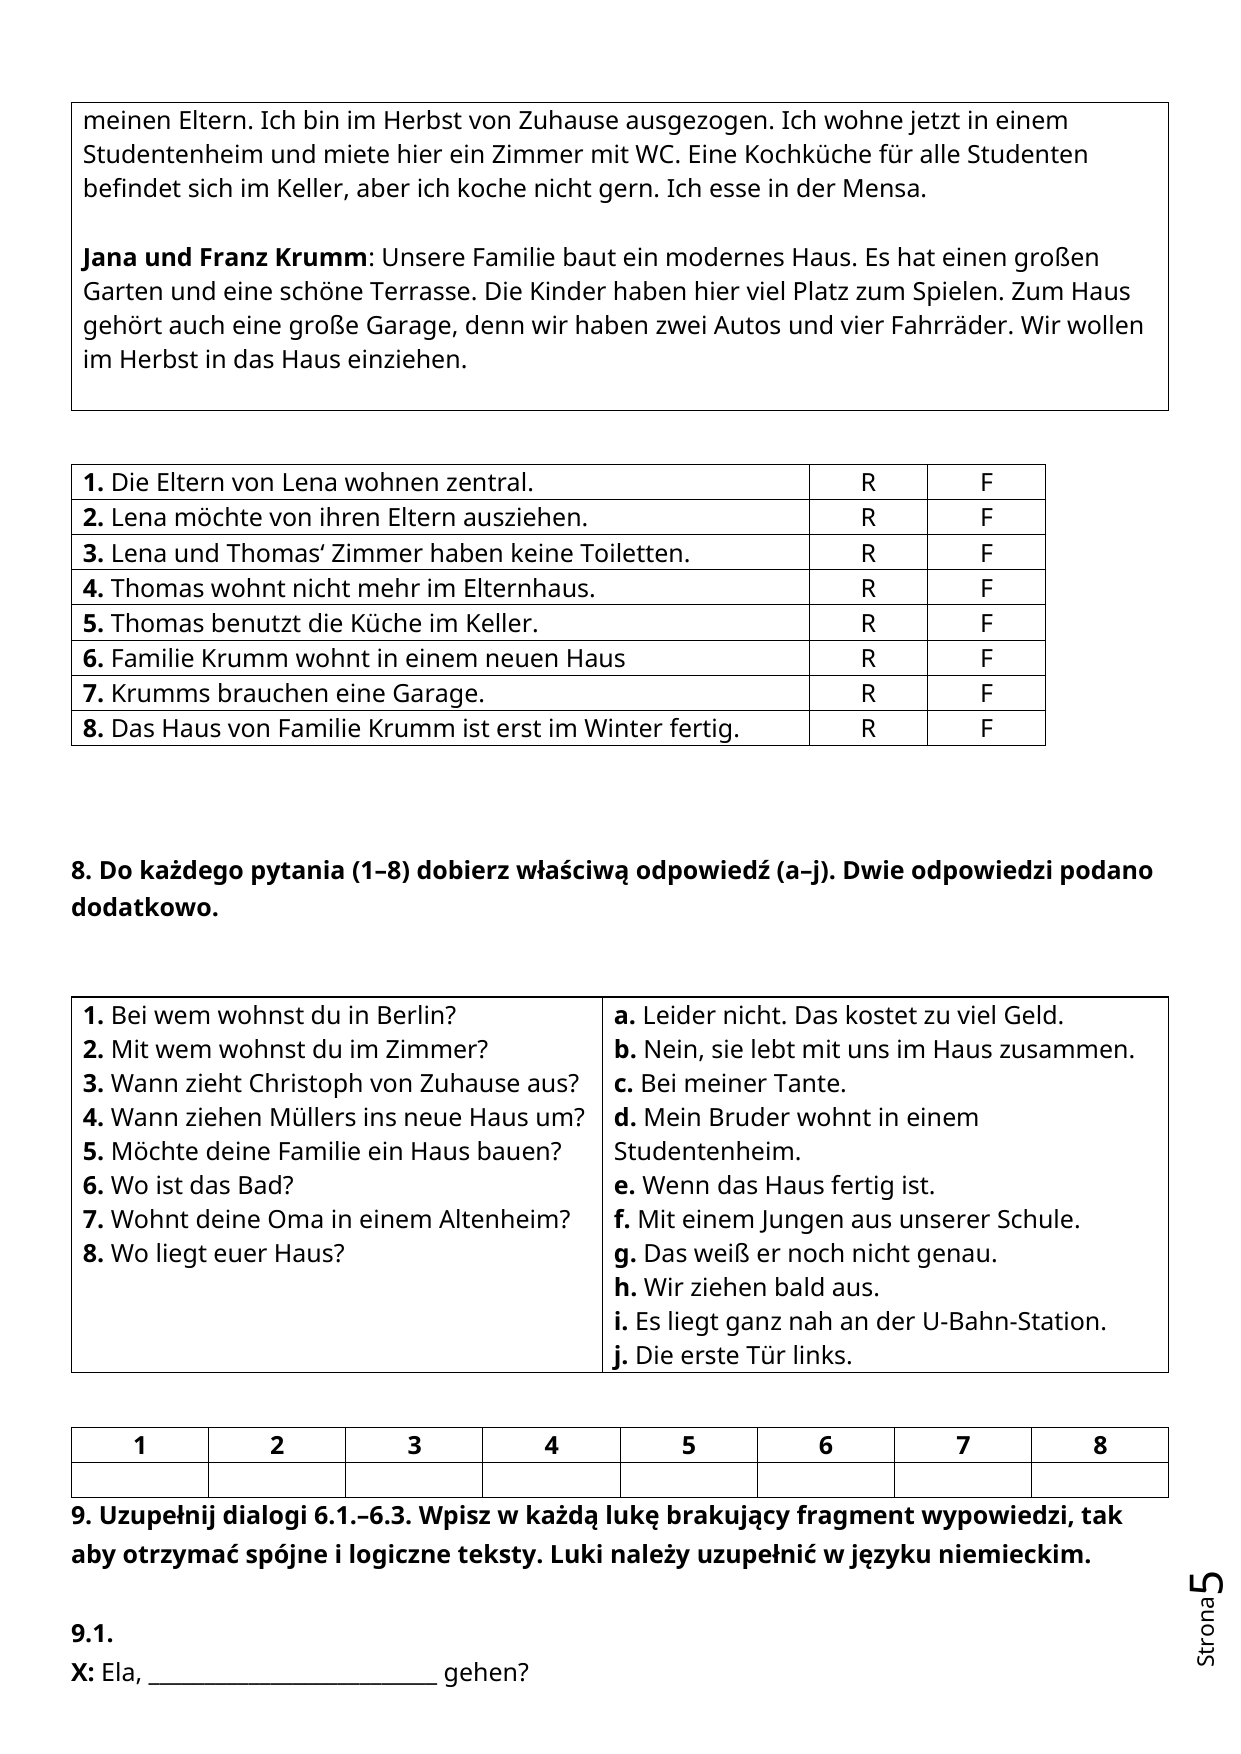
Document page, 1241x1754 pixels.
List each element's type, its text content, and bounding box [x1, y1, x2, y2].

table_cell 2. Lena möchte von ihren Eltern ausziehen. [72, 500, 809, 534]
table_cell [346, 1463, 482, 1497]
table_header a. Leider nicht. Das kostet zu viel Geld. b. Nein, sie lebt mit uns im Haus zusammen. c. Bei meiner Tante. d. Mein Bruder wohnt in einem Studentenheim. e. Wenn das Haus fertig ist. f. Mit einem Jungen aus unserer Schule. g. Das weiß er noch nicht genau. h. Wir ziehen bald aus. i. Es liegt ganz nah an der U-Bahn-Station. j. Die erste Tür links. [603, 998, 1168, 1372]
table_cell F [928, 500, 1045, 534]
table_header 1 [72, 1428, 208, 1462]
table_cell R [810, 500, 927, 534]
table_cell 3. Lena und Thomas‘ Zimmer haben keine Toiletten. [72, 535, 809, 569]
table_header 6 [758, 1428, 894, 1462]
table_cell [483, 1463, 620, 1497]
text 9.1. [71, 1615, 1169, 1649]
text 8. Do każdego pytania (1–8) dobierz właściwą odpowiedź (a–j). Dwie odpowiedzi podano dodatkowo. [71, 853, 1169, 923]
text X: Ela, __________________________ gehen? [71, 1654, 1169, 1688]
table_header 3 [346, 1428, 482, 1462]
table_cell F [928, 605, 1045, 639]
table_cell [621, 1463, 757, 1497]
table_cell R [810, 605, 927, 639]
table_header 8 [1032, 1428, 1168, 1462]
table_cell [72, 1463, 208, 1497]
table_cell [1032, 1463, 1168, 1497]
table_cell F [928, 676, 1045, 710]
table_cell [895, 1463, 1031, 1497]
table_cell F [928, 570, 1045, 604]
table_cell 7. Krumms brauchen eine Garage. [72, 676, 809, 710]
table_cell R [810, 676, 927, 710]
table_header 7 [895, 1428, 1031, 1462]
table_cell F [928, 641, 1045, 674]
table_header R [810, 465, 927, 499]
table_header 4 [483, 1428, 620, 1462]
table_cell 4. Thomas wohnt nicht mehr im Elternhaus. [72, 570, 809, 604]
table_cell R [810, 711, 927, 745]
table_cell 6. Familie Krumm wohnt in einem neuen Haus [72, 641, 809, 674]
table_header F [928, 465, 1045, 499]
table_cell 5. Thomas benutzt die Küche im Keller. [72, 605, 809, 639]
table_header 2 [209, 1428, 345, 1462]
table_cell R [810, 641, 927, 674]
table_cell [758, 1463, 894, 1497]
table_cell F [928, 711, 1045, 745]
table_cell R [810, 570, 927, 604]
table_cell F [928, 535, 1045, 569]
table_cell R [810, 535, 927, 569]
table_header 5 [621, 1428, 757, 1462]
text 9. Uzupełnij dialogi 6.1.–6.3. Wpisz w każdą lukę brakujący fragment wypowiedzi, tak aby otrzymać spójne i logiczne teksty. Luki należy uzupełnić w języku niemieckim. [71, 1498, 1169, 1571]
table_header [72, 103, 1168, 409]
table_cell 8. Das Haus von Familie Krumm ist erst im Winter fertig. [72, 711, 809, 745]
table_header 1. Die Eltern von Lena wohnen zentral. [72, 465, 809, 499]
table_header 1. Bei wem wohnst du in Berlin? 2. Mit wem wohnst du im Zimmer? 3. Wann zieht Christoph von Zuhause aus? 4. Wann ziehen Müllers ins neue Haus um? 5. Möchte deine Familie ein Haus bauen? 6. Wo ist das Bad? 7. Wohnt deine Oma in einem Altenheim? 8. Wo liegt euer Haus? [72, 998, 602, 1372]
table_cell [209, 1463, 345, 1497]
